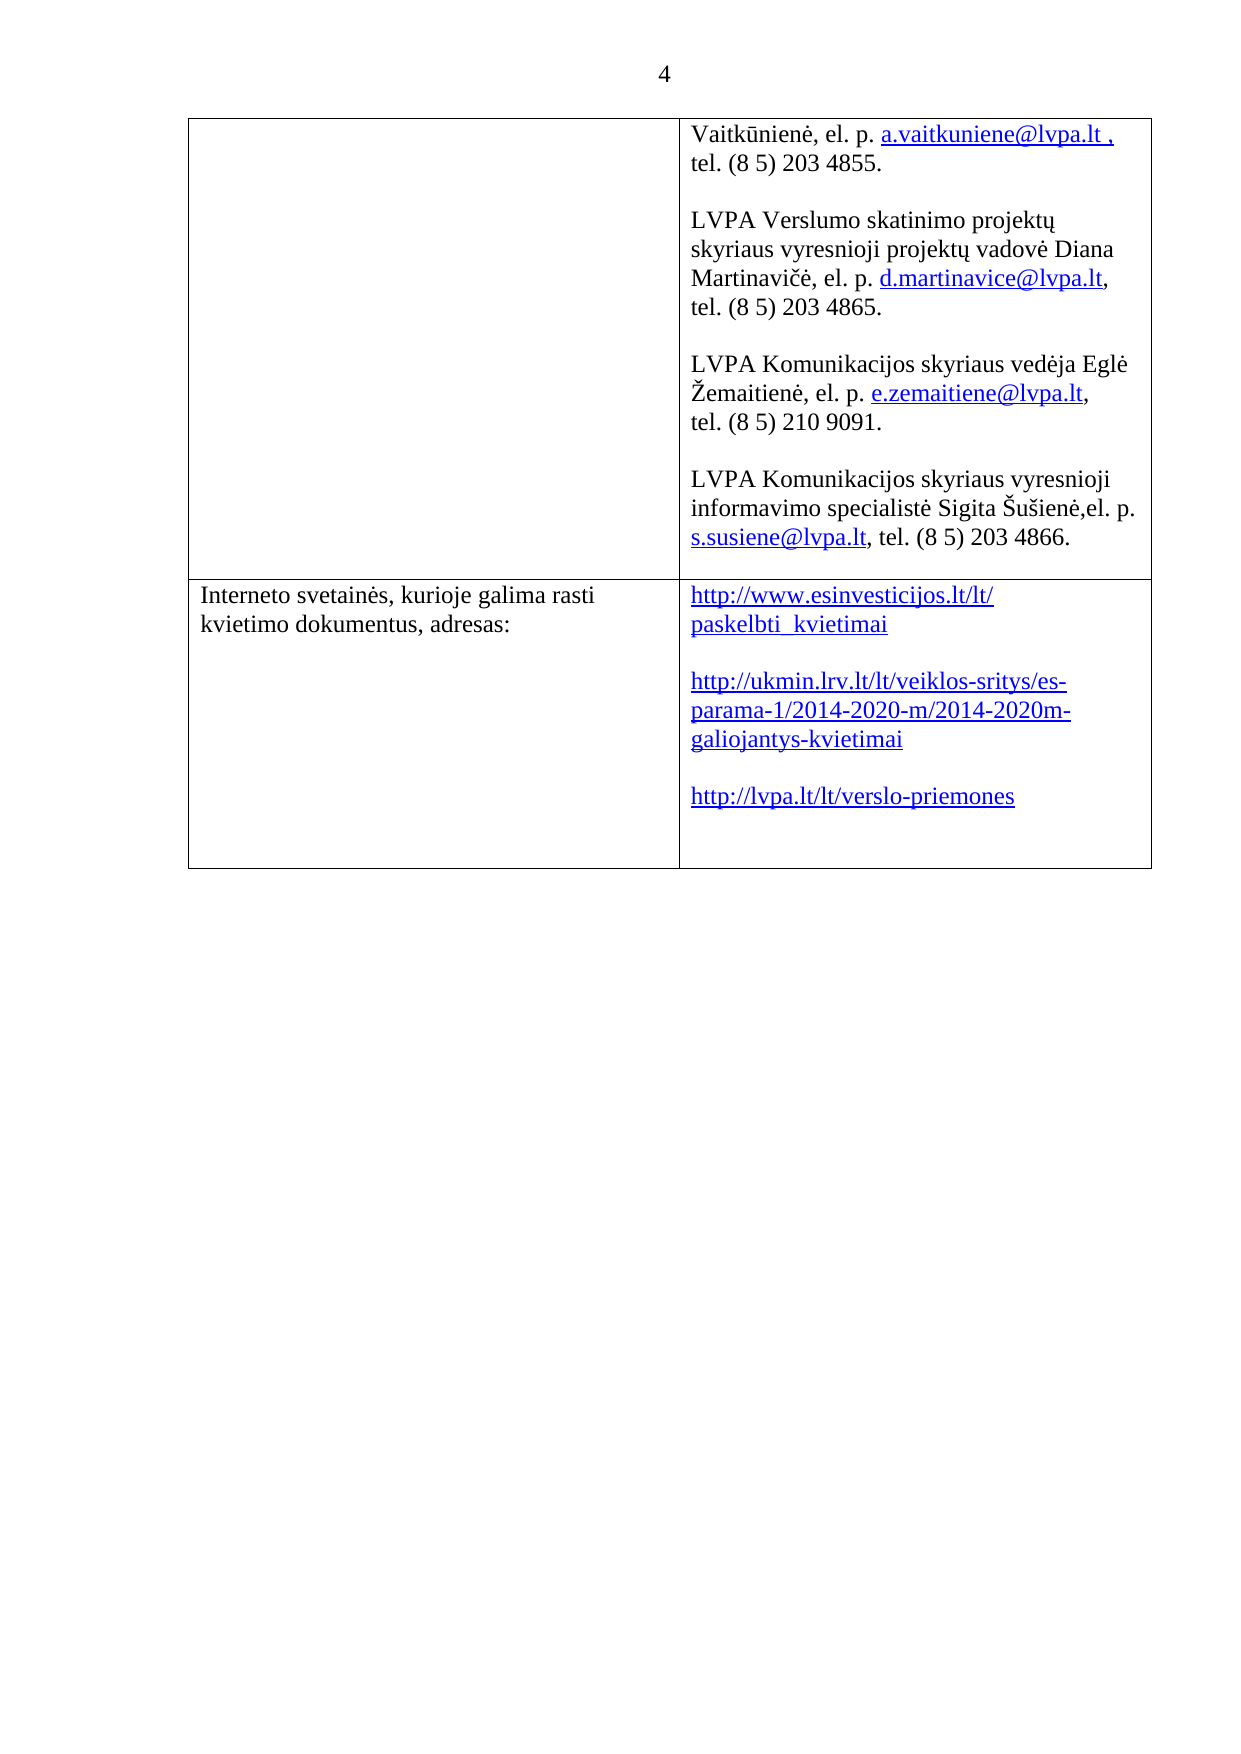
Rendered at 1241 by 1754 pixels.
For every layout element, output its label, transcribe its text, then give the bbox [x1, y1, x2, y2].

table_cell http://www.esinvesticijos.lt/lt/paskelbti_kvietimai http://ukmin.lrv.lt/lt/veiklos-sritys/es-parama-1/2014-2020-m/2014-2020m-galiojantys-kvietimai http://lvpa.lt/lt/verslo-priemones [680, 580, 1151, 868]
table_cell Interneto svetainės, kurioje galima rasti kvietimo dokumentus, adresas: [189, 580, 679, 868]
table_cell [189, 119, 679, 579]
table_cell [680, 119, 1151, 579]
